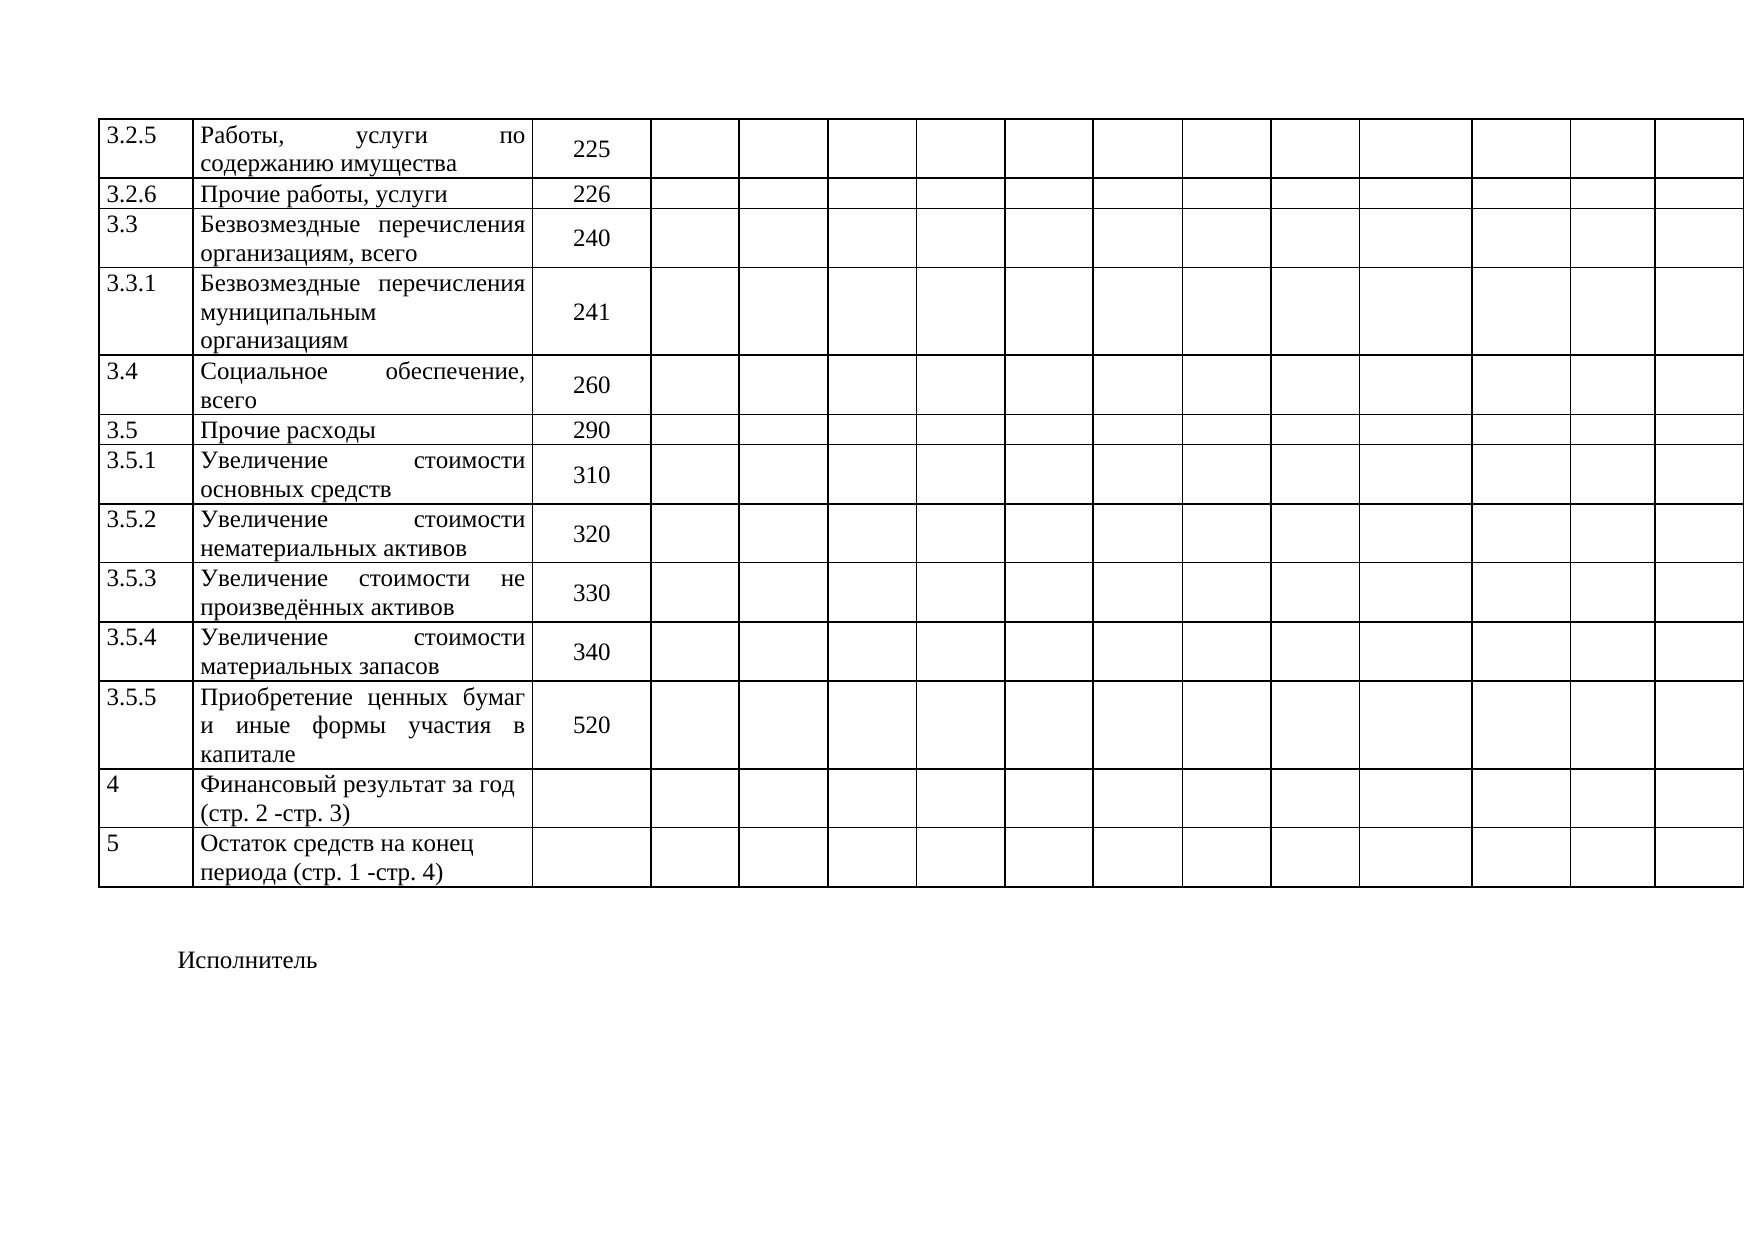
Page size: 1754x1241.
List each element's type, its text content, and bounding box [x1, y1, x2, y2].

table_cell [740, 415, 827, 444]
table_cell [829, 623, 916, 680]
table_cell [917, 505, 1004, 562]
table_cell [1473, 268, 1570, 354]
table_cell [1473, 563, 1570, 621]
table_cell [1183, 623, 1270, 680]
table_cell [1006, 563, 1092, 621]
table_cell [1656, 505, 1743, 562]
table_cell [1094, 623, 1182, 680]
table_cell [1571, 445, 1654, 503]
table_cell [1473, 356, 1570, 413]
table_cell 310 [533, 445, 650, 503]
table_cell [1183, 563, 1270, 621]
table_cell [829, 770, 916, 827]
table_cell 330 [533, 563, 650, 621]
table_cell [1571, 682, 1654, 768]
table_cell [1094, 770, 1182, 827]
table_cell Увеличение стоимости основных средств [194, 445, 532, 503]
table_cell [740, 179, 827, 207]
table_cell [740, 209, 827, 267]
table_cell [1473, 828, 1570, 886]
table_cell [1473, 179, 1570, 207]
table_cell [1360, 415, 1471, 444]
table_cell [1272, 828, 1359, 886]
table_cell [1360, 356, 1471, 413]
table_cell 3.2.6 [100, 179, 192, 207]
table_cell [829, 445, 916, 503]
table_cell [1473, 770, 1570, 827]
table_cell [829, 120, 916, 177]
table_cell 3.3.1 [100, 268, 192, 354]
table_cell Работы, услуги по содержанию имущества [194, 120, 532, 177]
table_cell [1183, 179, 1270, 207]
table_cell 520 [533, 682, 650, 768]
table_cell [1183, 682, 1270, 768]
table_cell [740, 120, 827, 177]
table_cell [1094, 356, 1182, 413]
table_cell [1571, 505, 1654, 562]
table_cell [917, 563, 1004, 621]
table_cell [1656, 828, 1743, 886]
table_cell [1006, 770, 1092, 827]
table_cell [1006, 120, 1092, 177]
table_cell 3.5.2 [100, 505, 192, 562]
table_cell 3.4 [100, 356, 192, 413]
table_cell 225 [533, 120, 650, 177]
table_cell [1094, 505, 1182, 562]
table_cell [652, 770, 738, 827]
table_cell [652, 415, 738, 444]
table_cell [1656, 179, 1743, 207]
table_cell [652, 505, 738, 562]
table_cell [1473, 623, 1570, 680]
table_cell [1183, 828, 1270, 886]
table_cell [1656, 268, 1743, 354]
table_cell Прочие работы, услуги [194, 179, 532, 207]
table_cell [1473, 505, 1570, 562]
table_cell [1473, 209, 1570, 267]
table_cell [917, 623, 1004, 680]
table_cell [1656, 770, 1743, 827]
table_cell [1183, 415, 1270, 444]
table_cell [829, 356, 916, 413]
table_cell 320 [533, 505, 650, 562]
table_cell [829, 563, 916, 621]
table_cell Увеличение стоимости нематериальных активов [194, 505, 532, 562]
table_cell [740, 682, 827, 768]
table_cell Остаток средств на конец периода (стр. 1 -стр. 4) [194, 828, 532, 886]
table_cell 5 [100, 828, 192, 886]
table_cell [1656, 120, 1743, 177]
table_cell [829, 828, 916, 886]
table_cell [652, 268, 738, 354]
table_cell [1006, 415, 1092, 444]
table_cell [1272, 770, 1359, 827]
table_cell [1473, 120, 1570, 177]
table_cell 240 [533, 209, 650, 267]
table_cell 3.5.5 [100, 682, 192, 768]
table_cell [1571, 356, 1654, 413]
table_cell [1571, 770, 1654, 827]
table_cell [1272, 445, 1359, 503]
table_cell [1006, 445, 1092, 503]
table_cell [1360, 505, 1471, 562]
table_cell Прочие расходы [194, 415, 532, 444]
table_cell [829, 268, 916, 354]
table_cell [740, 563, 827, 621]
table_cell 260 [533, 356, 650, 413]
table_cell [1094, 682, 1182, 768]
table_cell [1006, 356, 1092, 413]
table_cell [1360, 179, 1471, 207]
table_cell 3.5.4 [100, 623, 192, 680]
table_cell [1473, 415, 1570, 444]
table_cell [1360, 563, 1471, 621]
table_cell [1094, 209, 1182, 267]
table_cell [1272, 505, 1359, 562]
table_cell [652, 445, 738, 503]
table_cell [917, 120, 1004, 177]
table_cell [1656, 356, 1743, 413]
table_cell [1473, 682, 1570, 768]
table_cell [1094, 415, 1182, 444]
table_cell [1094, 445, 1182, 503]
table_cell [1360, 209, 1471, 267]
table_cell [1656, 682, 1743, 768]
table_cell [1360, 828, 1471, 886]
table_cell [1183, 356, 1270, 413]
table_cell [1183, 770, 1270, 827]
table_cell [1656, 563, 1743, 621]
table_cell [1360, 623, 1471, 680]
table_cell Увеличение стоимости материальных запасов [194, 623, 532, 680]
table_cell [1571, 563, 1654, 621]
table_cell [1094, 120, 1182, 177]
table_cell [1360, 770, 1471, 827]
table_cell [917, 356, 1004, 413]
table_cell [652, 563, 738, 621]
table_cell [1183, 209, 1270, 267]
table_cell [1656, 415, 1743, 444]
table_cell 226 [533, 179, 650, 207]
table_cell Финансовый результат за год (стр. 2 -стр. 3) [194, 770, 532, 827]
table_cell [1006, 505, 1092, 562]
table_cell [1006, 623, 1092, 680]
table_cell [652, 682, 738, 768]
table_cell [1183, 445, 1270, 503]
table_cell [1360, 682, 1471, 768]
table_cell [1272, 415, 1359, 444]
table_cell [1006, 209, 1092, 267]
table_cell 3.5.1 [100, 445, 192, 503]
table_cell [917, 445, 1004, 503]
table_cell [1360, 445, 1471, 503]
table_cell [917, 828, 1004, 886]
table_cell [740, 623, 827, 680]
table_cell [1571, 828, 1654, 886]
table_cell [1656, 209, 1743, 267]
table_cell Социальное обеспечение, всего [194, 356, 532, 413]
table_cell [1006, 268, 1092, 354]
table_cell 241 [533, 268, 650, 354]
table_cell [1272, 623, 1359, 680]
table_cell 3.2.5 [100, 120, 192, 177]
table_cell [740, 828, 827, 886]
table_cell [1360, 120, 1471, 177]
table_cell 290 [533, 415, 650, 444]
text Исполнитель [177, 945, 1665, 974]
table_cell Безвозмездные перечисления муниципальным организациям [194, 268, 532, 354]
table_cell [533, 828, 650, 886]
table_cell [1183, 268, 1270, 354]
table_cell [1094, 828, 1182, 886]
table_cell [829, 179, 916, 207]
table_cell [1571, 623, 1654, 680]
table_cell 4 [100, 770, 192, 827]
table_cell [829, 209, 916, 267]
table_cell [1272, 682, 1359, 768]
table_cell [917, 415, 1004, 444]
table_cell [1571, 209, 1654, 267]
table_cell [1272, 209, 1359, 267]
table_cell [1006, 682, 1092, 768]
table_cell [917, 179, 1004, 207]
table_cell [1006, 828, 1092, 886]
table_cell Безвозмездные перечисления организациям, всего [194, 209, 532, 267]
table_cell [1571, 179, 1654, 207]
table_cell [1360, 268, 1471, 354]
table_cell [1094, 179, 1182, 207]
table_cell [1571, 415, 1654, 444]
table_cell [740, 770, 827, 827]
table_cell [829, 505, 916, 562]
table_cell [1656, 445, 1743, 503]
table_cell [829, 415, 916, 444]
table_cell Увеличение стоимости не произведённых активов [194, 563, 532, 621]
table_cell [1473, 445, 1570, 503]
table_cell [917, 268, 1004, 354]
table_cell [1272, 356, 1359, 413]
table_cell [652, 623, 738, 680]
table_cell [533, 770, 650, 827]
table_cell Приобретение ценных бумаг и иные формы участия в капитале [194, 682, 532, 768]
table_cell [652, 179, 738, 207]
table_cell [1571, 268, 1654, 354]
table_cell [1272, 268, 1359, 354]
table_cell [1571, 120, 1654, 177]
table_cell 340 [533, 623, 650, 680]
table_cell [829, 682, 916, 768]
table_cell [652, 356, 738, 413]
table_cell [917, 209, 1004, 267]
table_cell [1272, 179, 1359, 207]
table_cell [1272, 563, 1359, 621]
table_cell [917, 770, 1004, 827]
table_cell [740, 356, 827, 413]
table_cell [740, 445, 827, 503]
table_cell [1183, 505, 1270, 562]
table_cell [740, 268, 827, 354]
table_cell [652, 209, 738, 267]
table_cell [1272, 120, 1359, 177]
table_cell [652, 828, 738, 886]
table_cell [1006, 179, 1092, 207]
table_cell [1094, 268, 1182, 354]
table_cell [740, 505, 827, 562]
table_cell [652, 120, 738, 177]
table_cell [1656, 623, 1743, 680]
table_cell 3.3 [100, 209, 192, 267]
table_cell [917, 682, 1004, 768]
table_cell 3.5.3 [100, 563, 192, 621]
table_cell 3.5 [100, 415, 192, 444]
table_cell [1094, 563, 1182, 621]
table_cell [1183, 120, 1270, 177]
